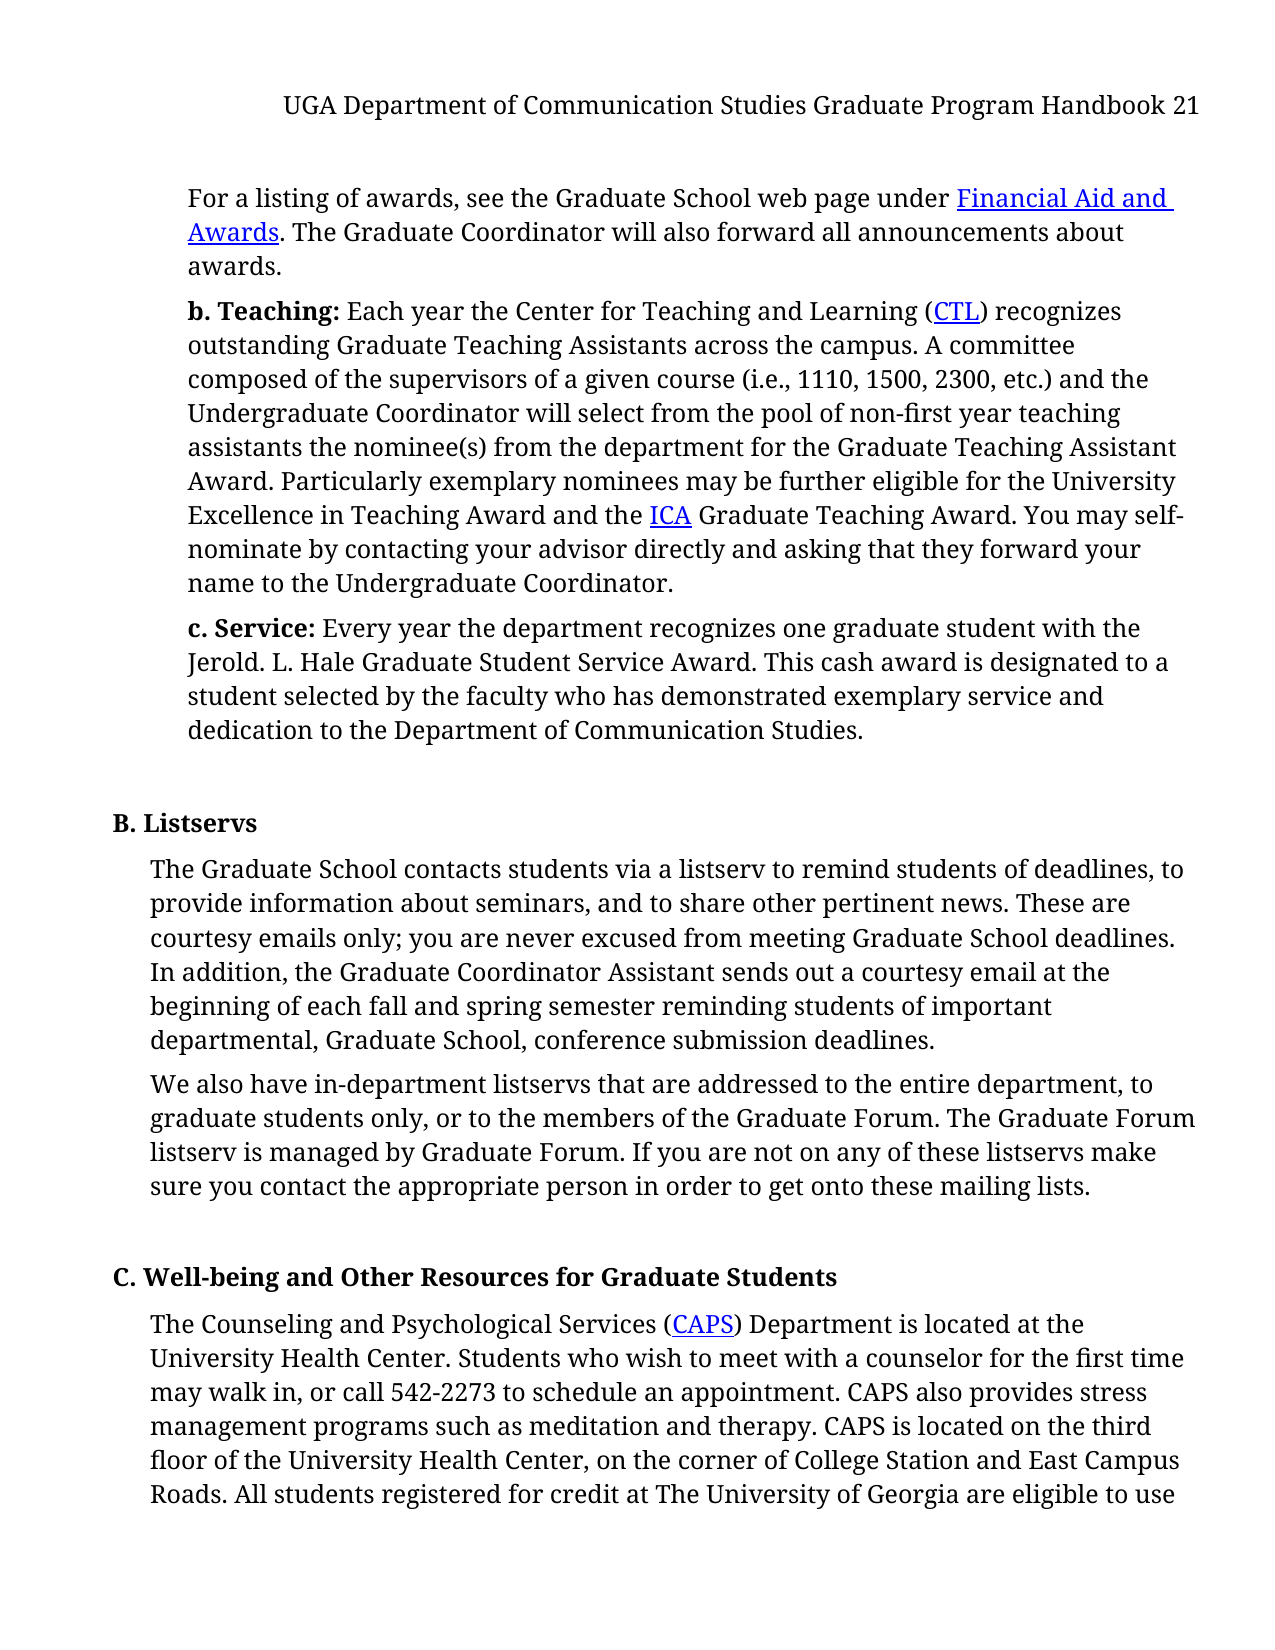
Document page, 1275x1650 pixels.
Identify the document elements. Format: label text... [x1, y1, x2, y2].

subtitle B. Listservs [112, 806, 1200, 839]
subtitle C. Well-being and Other Resources for Graduate Students [112, 1260, 1200, 1294]
text The Graduate School contacts students via a listserv to remind students of deadlines, to provide information about seminars, and to share other pertinent news. These are courtesy emails only; you are never excused from meeting Graduate School deadlines. In addition, the Graduate Coordinator Assistant sends out a courtesy email at the beginning of each fall and spring semester reminding students of important departmental, Graduate School, conference submission deadlines. [150, 852, 1200, 1056]
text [187, 181, 1200, 283]
text c. Service: Every year the department recognizes one graduate student with the Jerold. L. Hale Graduate Student Service Award. This cash award is designated to a student selected by the faculty who has demonstrated exemplary service and dedication to the Department of Communication Studies. [187, 610, 1200, 746]
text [150, 1307, 1200, 1511]
text b. Teaching: Each year the Center for Teaching and Learning (CTL) recognizes outstanding Graduate Teaching Assistants across the campus. A committee composed of the supervisors of a given course (i.e., 1110, 1500, 2300, etc.) and the Undergraduate Coordinator will select from the pool of non-first year teaching assistants the nominee(s) from the department for the Graduate Teaching Assistant Award. Particularly exemplary nominees may be further eligible for the University Excellence in Teaching Award and the ICA Graduate Teaching Award. You may self-nominate by contacting your advisor directly and asking that they forward your name to the Undergraduate Coordinator. [187, 293, 1200, 600]
text We also have in-department listservs that are addressed to the entire department, to graduate students only, or to the members of the Graduate Forum. The Graduate Forum listserv is managed by Graduate Forum. If you are not on any of these listservs make sure you contact the appropriate person in order to get onto these mailing lists. [150, 1067, 1200, 1203]
